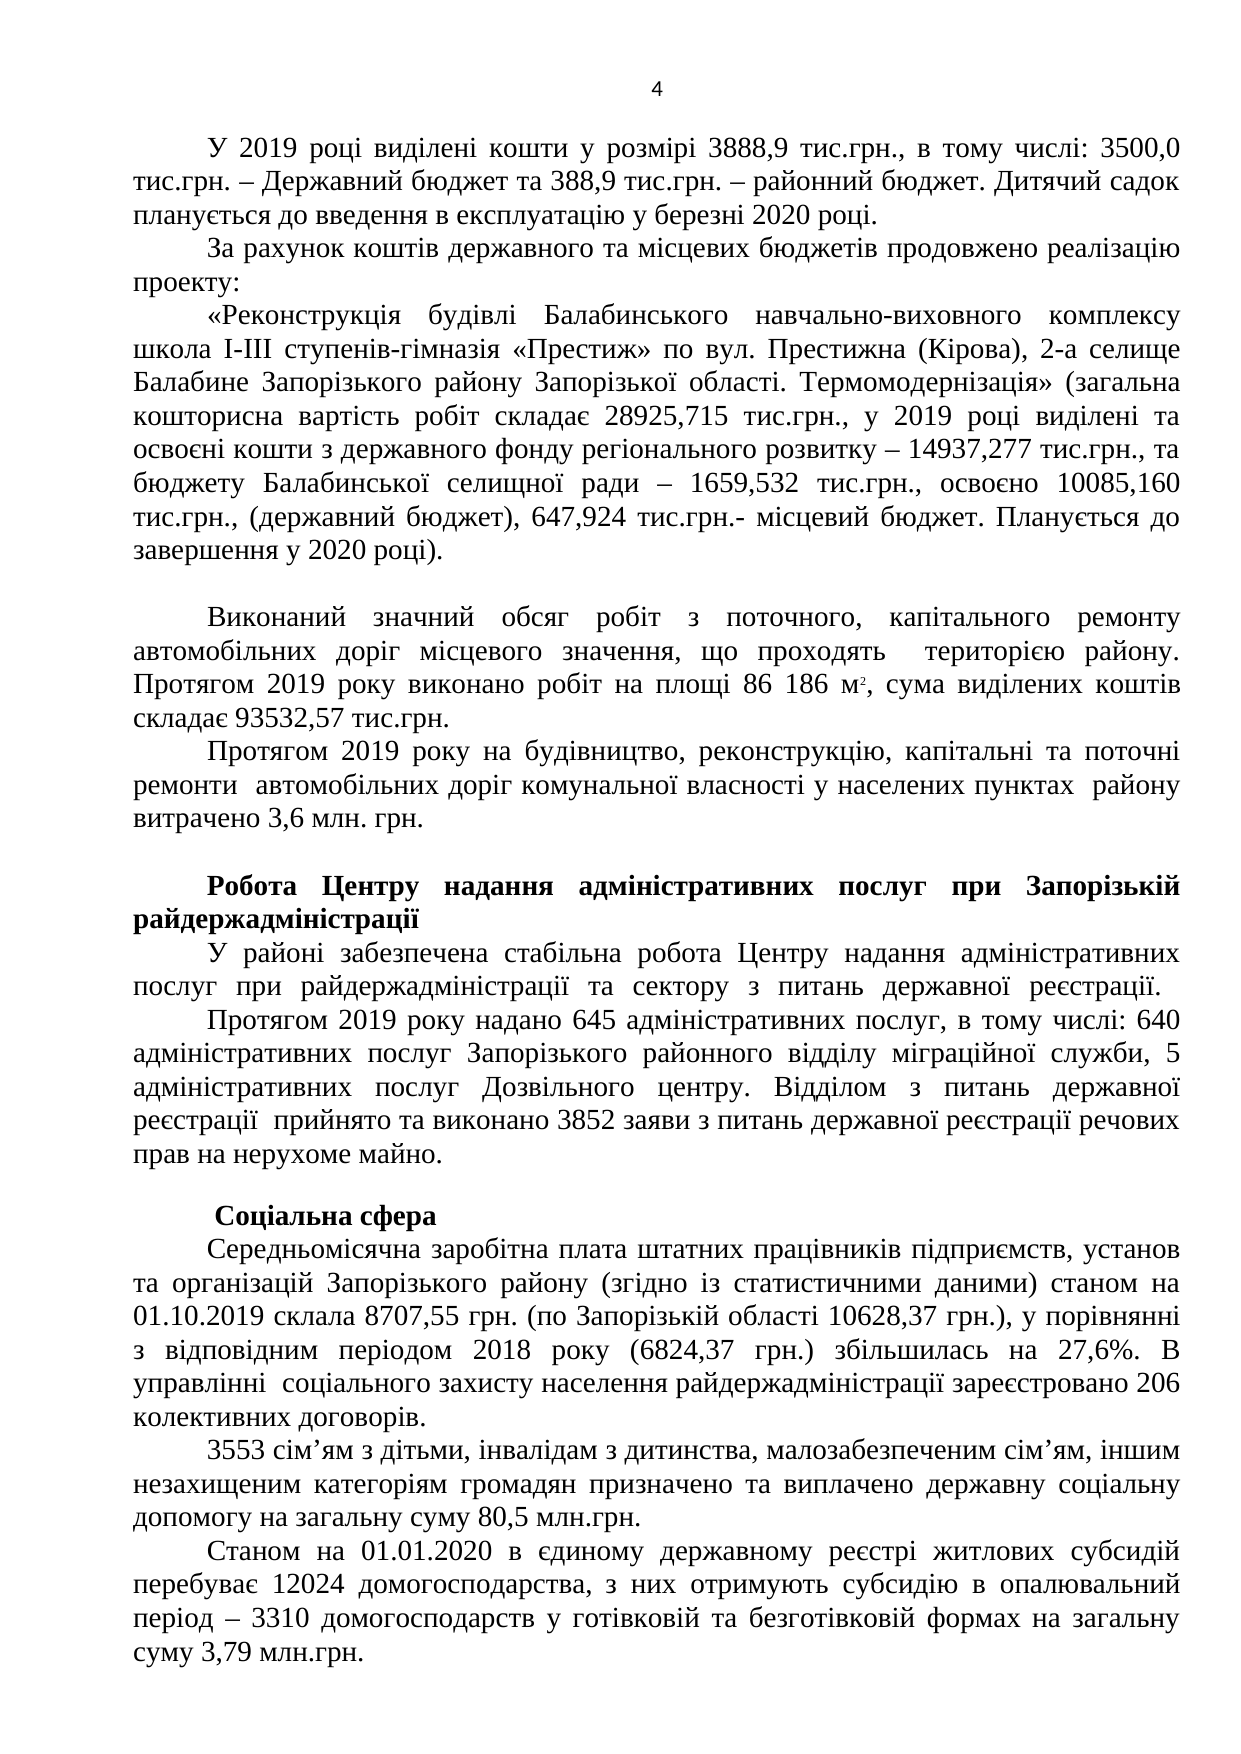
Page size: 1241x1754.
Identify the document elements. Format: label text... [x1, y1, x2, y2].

subtitle У районі забезпечена стабільна робота Центру надання адміністративних послуг при райдержадміністрації та сектору з питань державної реєстрації. Протягом 2019 року надано 645 адміністративних послуг, в тому числі: 640 адміністративних послуг Запорізького районного відділу міграційної служби, 5 адміністративних послуг Дозвільного центру. Відділом з питань державної реєстрації прийнято та виконано 3852 заяви з питань державної реєстрації речових прав на нерухоме майно. [133, 935, 1181, 1169]
subtitle Робота Центру надання адміністративних послуг при Запорізькій райдержадміністрації [133, 868, 1181, 935]
text За рахунок коштів державного та місцевих бюджетів продовжено реалізацію проекту: [133, 230, 1181, 297]
text 3553 сім’ям з дітьми, інвалідам з дитинства, малозабезпеченим сім’ям, іншим незахищеним категоріям громадян призначено та виплачено державну соціальну допомогу на загальну суму 80,5 млн.грн. [133, 1432, 1181, 1533]
text Протягом 2019 року на будівництво, реконструкцію, капітальні та поточні ремонти автомобільних доріг комунальної власності у населених пунктах району витрачено 3,6 млн. грн. [133, 733, 1181, 834]
text У 2019 році виділені кошти у розмірі 3888,9 тис.грн., в тому числі: 3500,0 тис.грн. – Державний бюджет та 388,9 тис.грн. – районний бюджет. Дитячий садок планується до введення в експлуатацію у березні 2020 році. [133, 130, 1181, 230]
text Середньомісячна заробітна плата штатних працівників підприємств, установ та організацій Запорізького району (згідно із статистичними даними) станом на 01.10.2019 склала 8707,55 грн. (по Запорізькій області 10628,37 грн.), у порівнянні з відповідним періодом 2018 року (6824,37 грн.) збільшилась на 27,6%. В управлінні соціального захисту населення райдержадміністрації зареєстровано 206 колективних договорів. [133, 1231, 1181, 1432]
text Соціальна сфера [133, 1198, 1181, 1231]
text Станом на 01.01.2020 в єдиному державному реєстрі житлових субсидій перебуває 12024 домогосподарства, з них отримують субсидію в опалювальний період – 3310 домогосподарств у готівковій та безготівковій формах на загальну суму 3,79 млн.грн. [133, 1533, 1181, 1667]
text «Реконструкція будівлі Балабинського навчально-виховного комплексу школа I-III ступенів-гімназія «Престиж» по вул. Престижна (Кірова), 2-а селище Балабине Запорізького району Запорізької області. Термомодернізація» (загальна кошторисна вартість робіт складає 28925,715 тис.грн., у 2019 році виділені та освоєні кошти з державного фонду регіонального розвитку – 14937,277 тис.грн., та бюджету Балабинської селищної ради – 1659,532 тис.грн., освоєно 10085,160 тис.грн., (державний бюджет), 647,924 тис.грн.- місцевий бюджет. Планується до завершення у 2020 році). [133, 297, 1181, 566]
text Виконаний значний обсяг робіт з поточного, капітального ремонту автомобільних доріг місцевого значення, що проходять територією району. Протягом 2019 року виконано робіт на площі 86 186 м2, сума виділених коштів складає 93532,57 тис.грн. [133, 599, 1181, 733]
